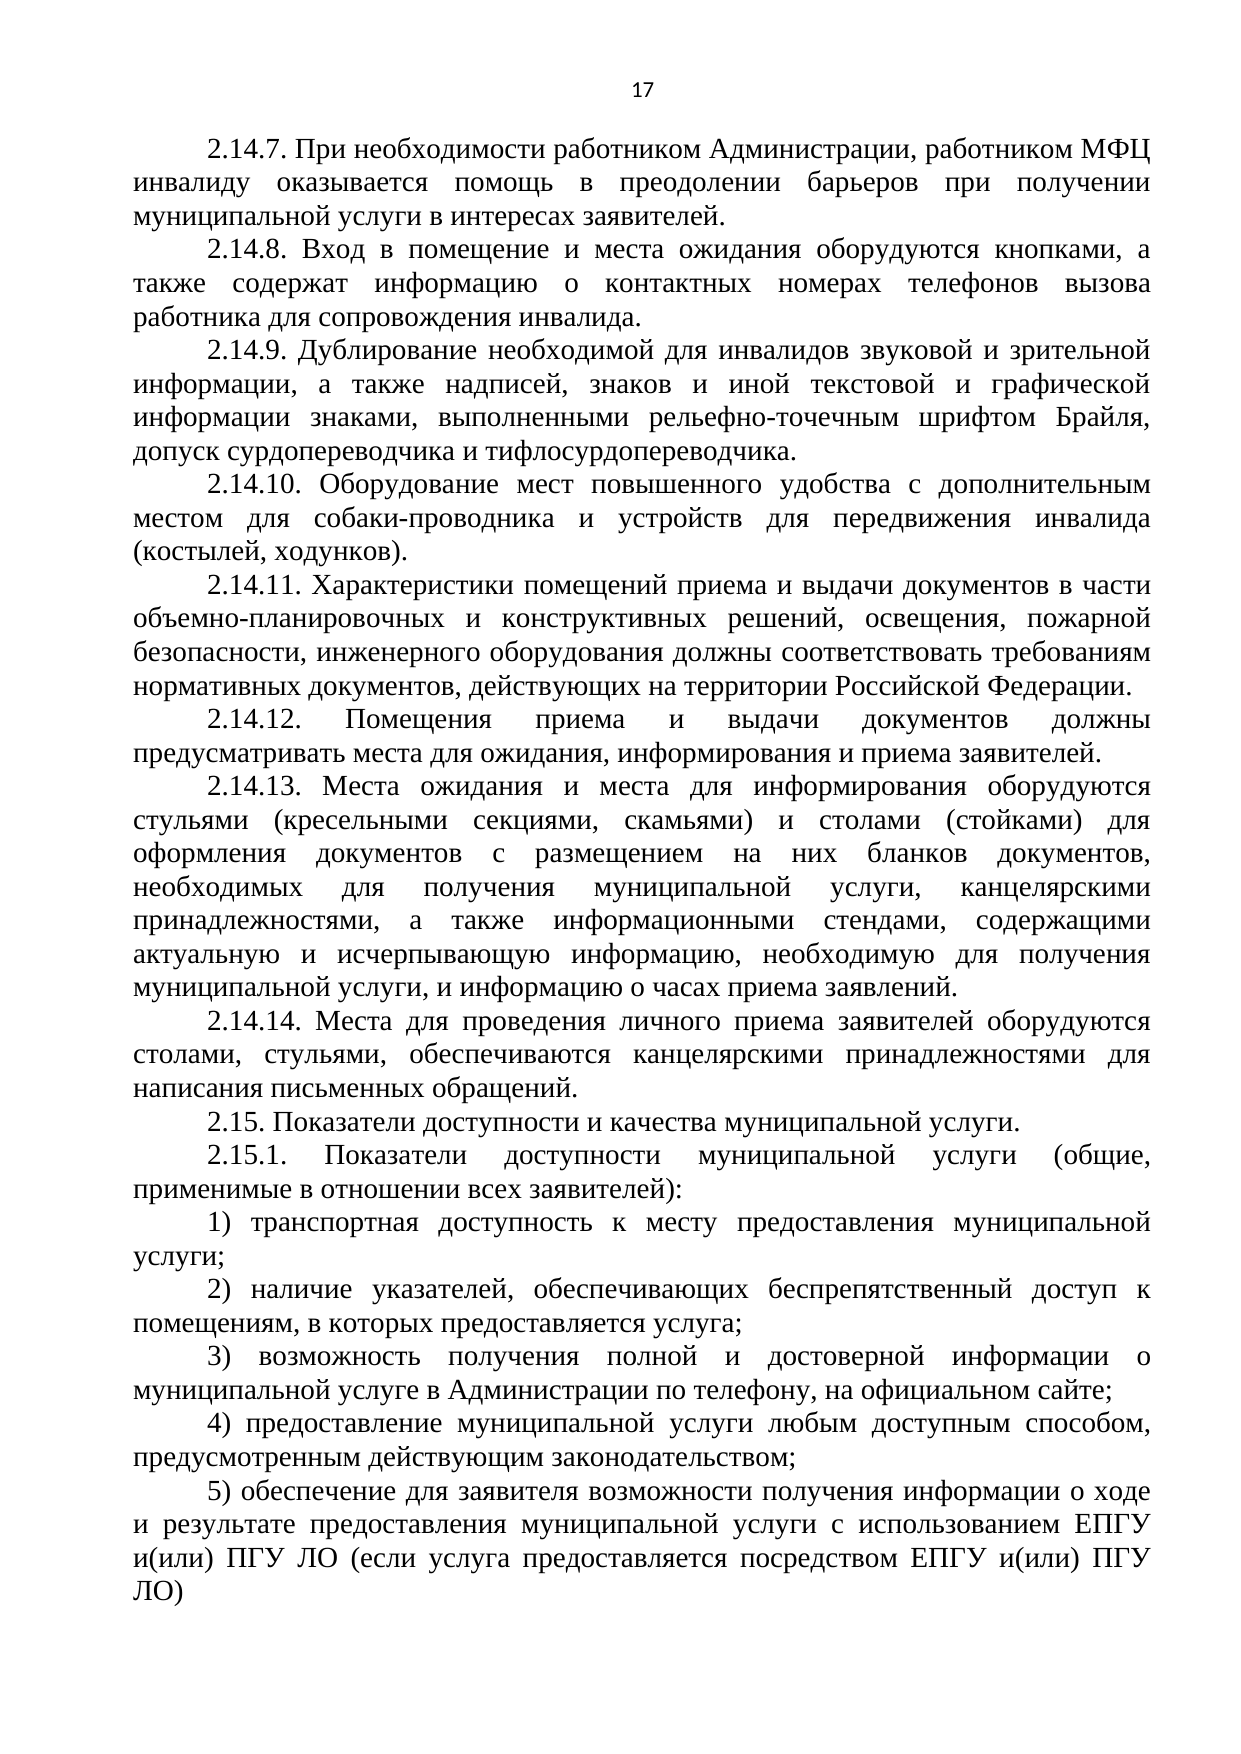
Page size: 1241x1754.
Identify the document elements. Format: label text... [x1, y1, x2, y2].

text 2.15. Показатели доступности и качества муниципальной услуги. [133, 1104, 1152, 1137]
text 2.14.10. Оборудование мест повышенного удобства с дополнительным местом для собаки-проводника и устройств для передвижения инвалида (костылей, ходунков). [133, 466, 1152, 567]
text 2.15.1. Показатели доступности муниципальной услуги (общие, применимые в отношении всех заявителей): [133, 1137, 1152, 1204]
text 2.14.8. Вход в помещение и места ожидания оборудуются кнопками, а также содержат информацию о контактных номерах телефонов вызова работника для сопровождения инвалида. [133, 232, 1152, 332]
text 2.14.9. Дублирование необходимой для инвалидов звуковой и зрительной информации, а также надписей, знаков и иной текстовой и графической информации знаками, выполненными рельефно-точечным шрифтом Брайля, допуск сурдопереводчика и тифлосурдопереводчика. [133, 332, 1152, 466]
text 2.14.13. Места ожидания и места для информирования оборудуются стульями (кресельными секциями, скамьями) и столами (стойками) для оформления документов с размещением на них бланков документов, необходимых для получения муниципальной услуги, канцелярскими принадлежностями, а также информационными стендами, содержащими актуальную и исчерпывающую информацию, необходимую для получения муниципальной услуги, и информацию о часах приема заявлений. [133, 768, 1152, 1003]
text 1) транспортная доступность к месту предоставления муниципальной услуги; [133, 1204, 1152, 1271]
text 2.14.11. Характеристики помещений приема и выдачи документов в части объемно-планировочных и конструктивных решений, освещения, пожарной безопасности, инженерного оборудования должны соответствовать требованиям нормативных документов, действующих на территории Российской Федерации. [133, 567, 1152, 701]
text 5) обеспечение для заявителя возможности получения информации о ходе и результате предоставления муниципальной услуги с использованием ЕПГУ и(или) ПГУ ЛО (если услуга предоставляется посредством ЕПГУ и(или) ПГУ ЛО) [133, 1473, 1152, 1607]
text 3) возможность получения полной и достоверной информации о муниципальной услуге в Администрации по телефону, на официальном сайте; [133, 1338, 1152, 1406]
text 4) предоставление муниципальной услуги любым доступным способом, предусмотренным действующим законодательством; [133, 1406, 1152, 1473]
text 2.14.12. Помещения приема и выдачи документов должны предусматривать места для ожидания, информирования и приема заявителей. [133, 701, 1152, 768]
text 2) наличие указателей, обеспечивающих беспрепятственный доступ к помещениям, в которых предоставляется услуга; [133, 1271, 1152, 1338]
text 2.14.7. При необходимости работником Администрации, работником МФЦ инвалиду оказывается помощь в преодолении барьеров при получении муниципальной услуги в интересах заявителей. [133, 131, 1152, 232]
text 2.14.14. Места для проведения личного приема заявителей оборудуются столами, стульями, обеспечиваются канцелярскими принадлежностями для написания письменных обращений. [133, 1003, 1152, 1104]
